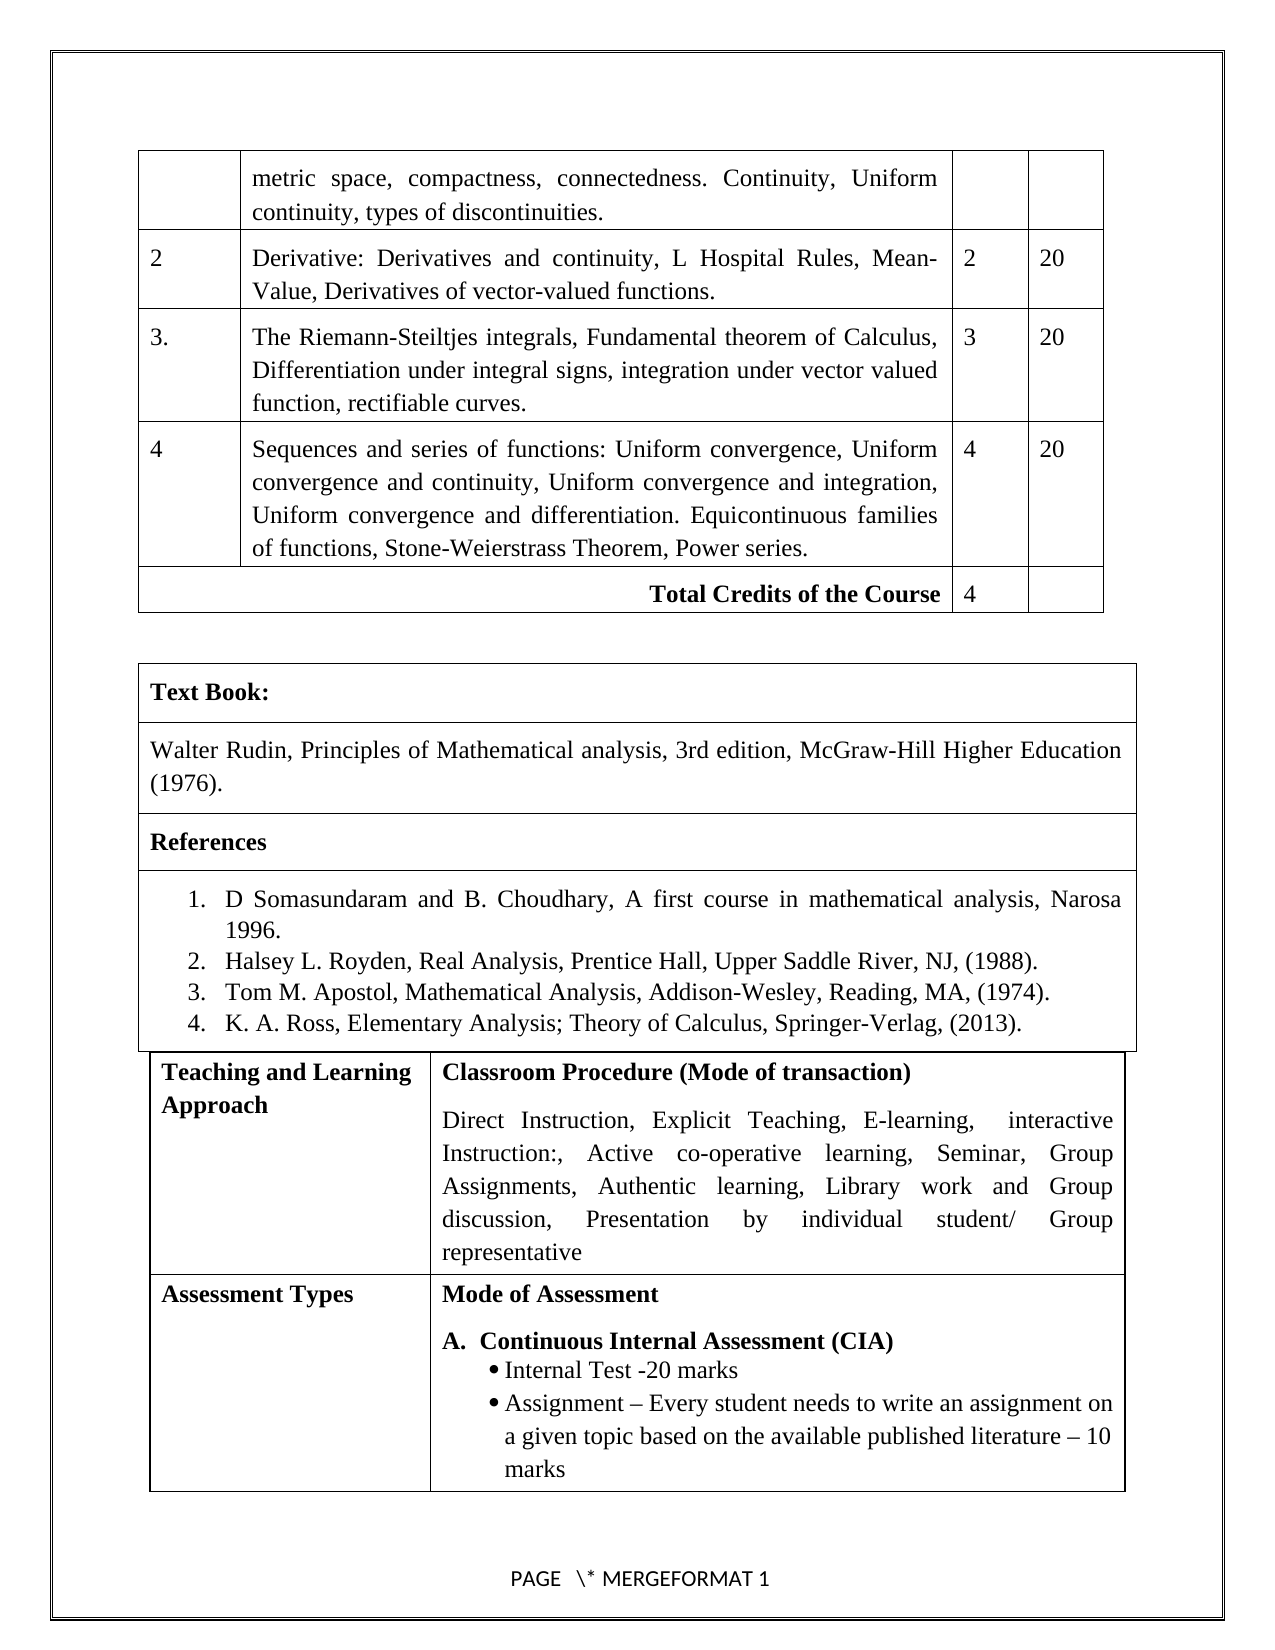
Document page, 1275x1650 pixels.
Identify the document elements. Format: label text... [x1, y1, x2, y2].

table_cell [241, 151, 952, 229]
table_cell 1 [139, 151, 240, 229]
table_cell Sequences and series of functions: Uniform convergence, Uniform convergence and continuity, Uniform convergence and integration, Uniform convergence and differentiation. Equicontinuous families of functions, Stone-Weierstrass Theorem, Power series. [241, 422, 952, 566]
table_cell 20 [1029, 230, 1103, 308]
table_cell Total Credits of the Course [139, 567, 952, 612]
table_cell The Riemann-Steiltjes integrals, Fundamental theorem of Calculus, Differentiation under integral signs, integration under vector valued function, rectifiable curves. [241, 309, 952, 421]
table_cell 3 [953, 309, 1028, 421]
table_header Classroom Procedure (Mode of transaction) Direct Instruction, Explicit Teaching, E-learning, interactive Instruction:, Active co-operative learning, Seminar, Group Assignments, Authentic learning, Library work and Group discussion, Presentation by individual student/ Group representative [431, 1053, 1124, 1274]
table_cell 15 [1029, 151, 1103, 229]
table_cell 2 [953, 230, 1028, 308]
table_cell 20 [1029, 309, 1103, 421]
table_cell Walter Rudin, Principles of Mathematical analysis, 3rd edition, McGraw-Hill Higher Education (1976). [139, 723, 1136, 813]
table_cell 4 [139, 422, 240, 566]
table_cell 4 [953, 422, 1028, 566]
table_cell 1 [953, 151, 1028, 229]
table_cell 3. [139, 309, 240, 421]
table_cell 4 [953, 567, 1028, 612]
table_cell References [139, 814, 1136, 870]
table_header Teaching and Learning Approach [151, 1053, 430, 1274]
table_cell [1029, 567, 1103, 612]
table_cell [431, 1275, 1124, 1491]
table_cell 20 [1029, 422, 1103, 566]
table_cell 2 [139, 230, 240, 308]
table_cell Derivative: Derivatives and continuity, L Hospital Rules, Mean-Value, Derivatives of vector-valued functions. [241, 230, 952, 308]
table_cell Assessment Types [151, 1275, 430, 1491]
table_header Text Book: [139, 664, 1136, 722]
table_cell D Somasundaram and B. Choudhary, A first course in mathematical analysis, Narosa 1996. Halsey L. Royden, Real Analysis, Prentice Hall, Upper Saddle River, NJ, (1988). Tom M. Apostol, Mathematical Analysis, Addison-Wesley, Reading, MA, (1974). K. A. Ross, Elementary Analysis; Theory of Calculus, Springer-Verlag, (2013). [139, 871, 1136, 1051]
